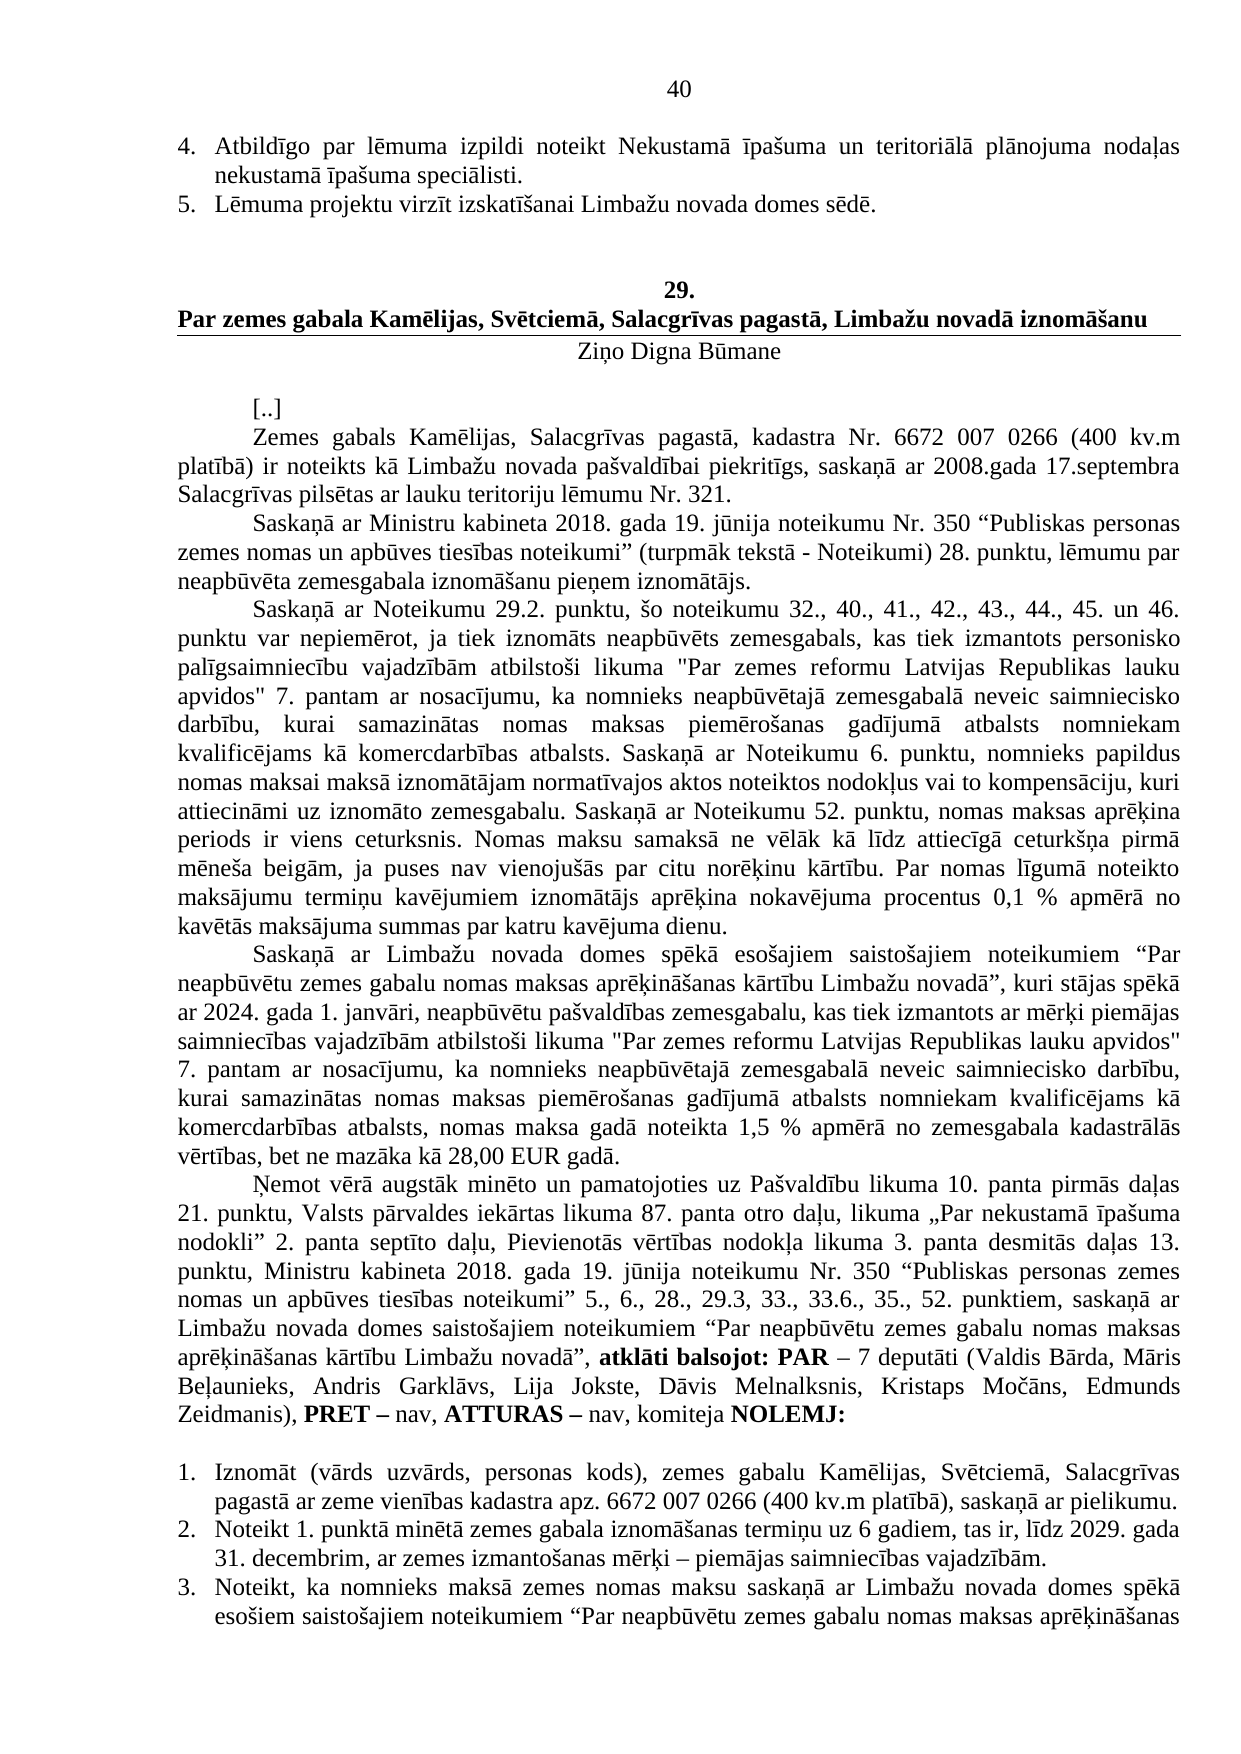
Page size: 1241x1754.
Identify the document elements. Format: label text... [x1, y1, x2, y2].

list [177, 1572, 1181, 1629]
text Ziņo Digna Būmane [177, 336, 1181, 364]
text Saskaņā ar Ministru kabineta 2018. gada 19. jūnija noteikumu Nr. 350 “Publiskas personas zemes nomas un apbūves tiesības noteikumi” (turpmāk tekstā - Noteikumi) 28. punktu, lēmumu par neapbūvēta zemesgabala iznomāšanu pieņem iznomātājs. [177, 508, 1181, 594]
list Atbildīgo par lēmuma izpildi noteikt Nekustamā īpašuma un teritoriālā plānojuma nodaļas nekustamā īpašuma speciālisti. [177, 131, 1181, 189]
list Iznomāt (vārds uzvārds, personas kods), zemes gabalu Kamēlijas, Svētciemā, Salacgrīvas pagastā ar zeme vienības kadastra apz. 6672 007 0266 (400 kv.m platībā), saskaņā ar pielikumu. [177, 1457, 1181, 1514]
text Par zemes gabala Kamēlijas, Svētciemā, Salacgrīvas pagastā, Limbažu novadā iznomāšanu [177, 304, 1181, 335]
text 29. [177, 275, 1181, 304]
text [..] [177, 393, 1181, 422]
text Saskaņā ar Noteikumu 29.2. punktu, šo noteikumu 32., 40., 41., 42., 43., 44., 45. un 46. punktu var nepiemērot, ja tiek iznomāts neapbūvēts zemesgabals, kas tiek izmantots personisko palīgsaimniecību vajadzībām atbilstoši likuma "Par zemes reformu Latvijas Republikas lauku apvidos" 7. pantam ar nosacījumu, ka nomnieks neapbūvētajā zemesgabalā neveic saimniecisko darbību, kurai samazinātas nomas maksas piemērošanas gadījumā atbalsts nomniekam kvalificējams kā komercdarbības atbalsts. Saskaņā ar Noteikumu 6. punktu, nomnieks papildus nomas maksai maksā iznomātājam normatīvajos aktos noteiktos nodokļus vai to kompensāciju, kuri attiecināmi uz iznomāto zemesgabalu. Saskaņā ar Noteikumu 52. punktu, nomas maksas aprēķina periods ir viens ceturksnis. Nomas maksu samaksā ne vēlāk kā līdz attiecīgā ceturkšņa pirmā mēneša beigām, ja puses nav vienojušās par citu norēķinu kārtību. Par nomas līgumā noteikto maksājumu termiņu kavējumiem iznomātājs aprēķina nokavējuma procentus 0,1 % apmērā no kavētās maksājuma summas par katru kavējuma dienu. [177, 594, 1181, 939]
text Ņemot vērā augstāk minēto un pamatojoties uz Pašvaldību likuma 10. panta pirmās daļas 21. punktu, Valsts pārvaldes iekārtas likuma 87. panta otro daļu, likuma „Par nekustamā īpašuma nodokli” 2. panta septīto daļu, Pievienotās vērtības nodokļa likuma 3. panta desmitās daļas 13. punktu, Ministru kabineta 2018. gada 19. jūnija noteikumu Nr. 350 “Publiskas personas zemes nomas un apbūves tiesības noteikumi” 5., 6., 28., 29.3, 33., 33.6., 35., 52. punktiem, saskaņā ar Limbažu novada domes saistošajiem noteikumiem “Par neapbūvētu zemes gabalu nomas maksas aprēķināšanas kārtību Limbažu novadā”, atklāti balsojot: PAR – 7 deputāti (Valdis Bārda, Māris Beļaunieks, Andris Garklāvs, Lija Jokste, Dāvis Melnalksnis, Kristaps Močāns, Edmunds Zeidmanis), PRET – nav, ATTURAS – nav, komiteja NOLEMJ: [177, 1169, 1181, 1428]
list Noteikt 1. punktā minētā zemes gabala iznomāšanas termiņu uz 6 gadiem, tas ir, līdz 2029. gada 31. decembrim, ar zemes izmantošanas mērķi – piemājas saimniecības vajadzībām. [177, 1514, 1181, 1572]
list Lēmuma projektu virzīt izskatīšanai Limbažu novada domes sēdē. [177, 189, 1181, 218]
text Saskaņā ar Limbažu novada domes spēkā esošajiem saistošajiem noteikumiem “Par neapbūvētu zemes gabalu nomas maksas aprēķināšanas kārtību Limbažu novadā”, kuri stājas spēkā ar 2024. gada 1. janvāri, neapbūvētu pašvaldības zemesgabalu, kas tiek izmantots ar mērķi piemājas saimniecības vajadzībām atbilstoši likuma "Par zemes reformu Latvijas Republikas lauku apvidos" 7. pantam ar nosacījumu, ka nomnieks neapbūvētajā zemesgabalā neveic saimniecisko darbību, kurai samazinātas nomas maksas piemērošanas gadījumā atbalsts nomniekam kvalificējams kā komercdarbības atbalsts, nomas maksa gadā noteikta 1,5 % apmērā no zemesgabala kadastrālās vērtības, bet ne mazāka kā 28,00 EUR gadā. [177, 939, 1181, 1169]
text Zemes gabals Kamēlijas, Salacgrīvas pagastā, kadastra Nr. 6672 007 0266 (400 kv.m platībā) ir noteikts kā Limbažu novada pašvaldībai piekritīgs, saskaņā ar 2008.gada 17.septembra Salacgrīvas pilsētas ar lauku teritoriju lēmumu Nr. 321. [177, 422, 1181, 508]
